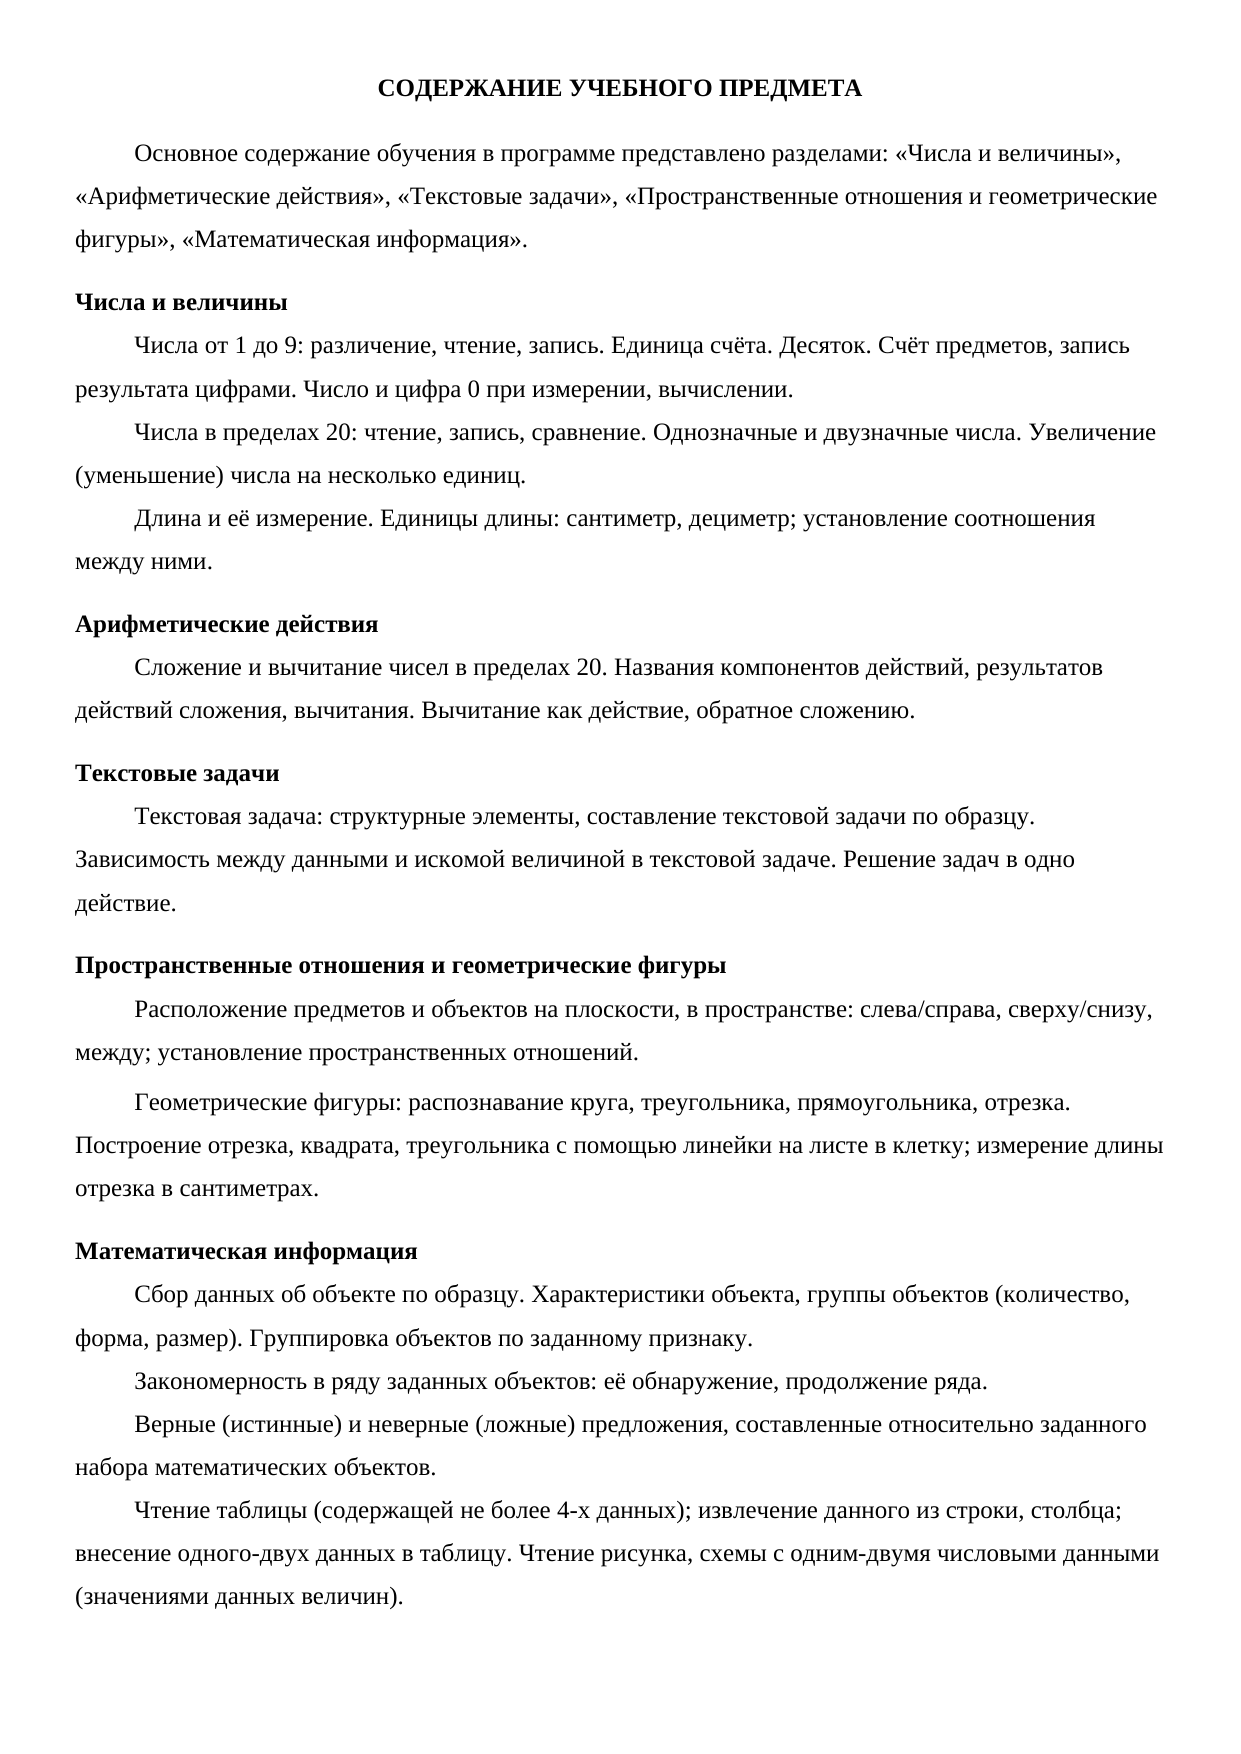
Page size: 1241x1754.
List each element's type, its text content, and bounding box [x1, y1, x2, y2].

text Сбор данных об объекте по образцу. Характеристики объекта, группы объектов (количество, форма, размер). Группировка объектов по заданному признаку. [75, 1279, 1165, 1351]
text Числа и величины [75, 287, 1165, 316]
text Пространственные отношения и геометрические фигуры [75, 951, 1165, 979]
text Длина и её измерение. Единицы длины: сантиметр, дециметр; установление соотношения между ними. [75, 503, 1165, 575]
text Расположение предметов и объектов на плоскости, в пространстве: слева/справа, сверху/снизу, между; установление пространственных отношений. [75, 994, 1165, 1066]
text Закономерность в ряду заданных объектов: её обнаружение, продолжение ряда. [75, 1366, 1165, 1394]
text Сложение и вычитание чисел в пределах 20. Названия компонентов действий, результатов действий сложения, вычитания. Вычитание как действие, обратное сложению. [75, 652, 1165, 724]
text Основное содержание обучения в программе представлено разделами: «Числа и величины», «Арифметические действия», «Текстовые задачи», «Пространственные отношения и геометрические фигуры», «Математическая информация». [75, 138, 1165, 253]
text Числа в пределах 20: чтение, запись, сравнение. Однозначные и двузначные числа. Увеличение (уменьшение) числа на несколько единиц. [75, 417, 1165, 489]
text Текстовая задача: структурные элементы, составление текстовой задачи по образцу. Зависимость между данными и искомой величиной в текстовой задаче. Решение задач в одно действие. [75, 801, 1165, 916]
text Числа от 1 до 9: различение, чтение, запись. Единица счёта. Десяток. Счёт предметов, запись результата цифрами. Число и цифра 0 при измерении, вычислении. [75, 331, 1165, 402]
text Математическая информация [75, 1236, 1165, 1265]
text Геометрические фигуры: распознавание круга, треугольника, прямоугольника, отрезка. Построение отрезка, квадрата, треугольника с помощью линейки на листе в клетку; измерение длины отрезка в сантиметрах. [75, 1087, 1165, 1202]
text Арифметические действия [75, 609, 1165, 638]
text Чтение таблицы (содержащей не более 4-х данных); извлечение данного из строки, столбца; внесение одного-двух данных в таблицу. Чтение рисунка, схемы с одним-двумя числовыми данными (значениями данных величин). [75, 1495, 1165, 1610]
text Верные (истинные) и неверные (ложные) предложения, составленные относительно заданного набора математических объектов. [75, 1409, 1165, 1481]
text СОДЕРЖАНИЕ УЧЕБНОГО ПРЕДМЕТА [75, 75, 1165, 102]
text Текстовые задачи [75, 758, 1165, 787]
